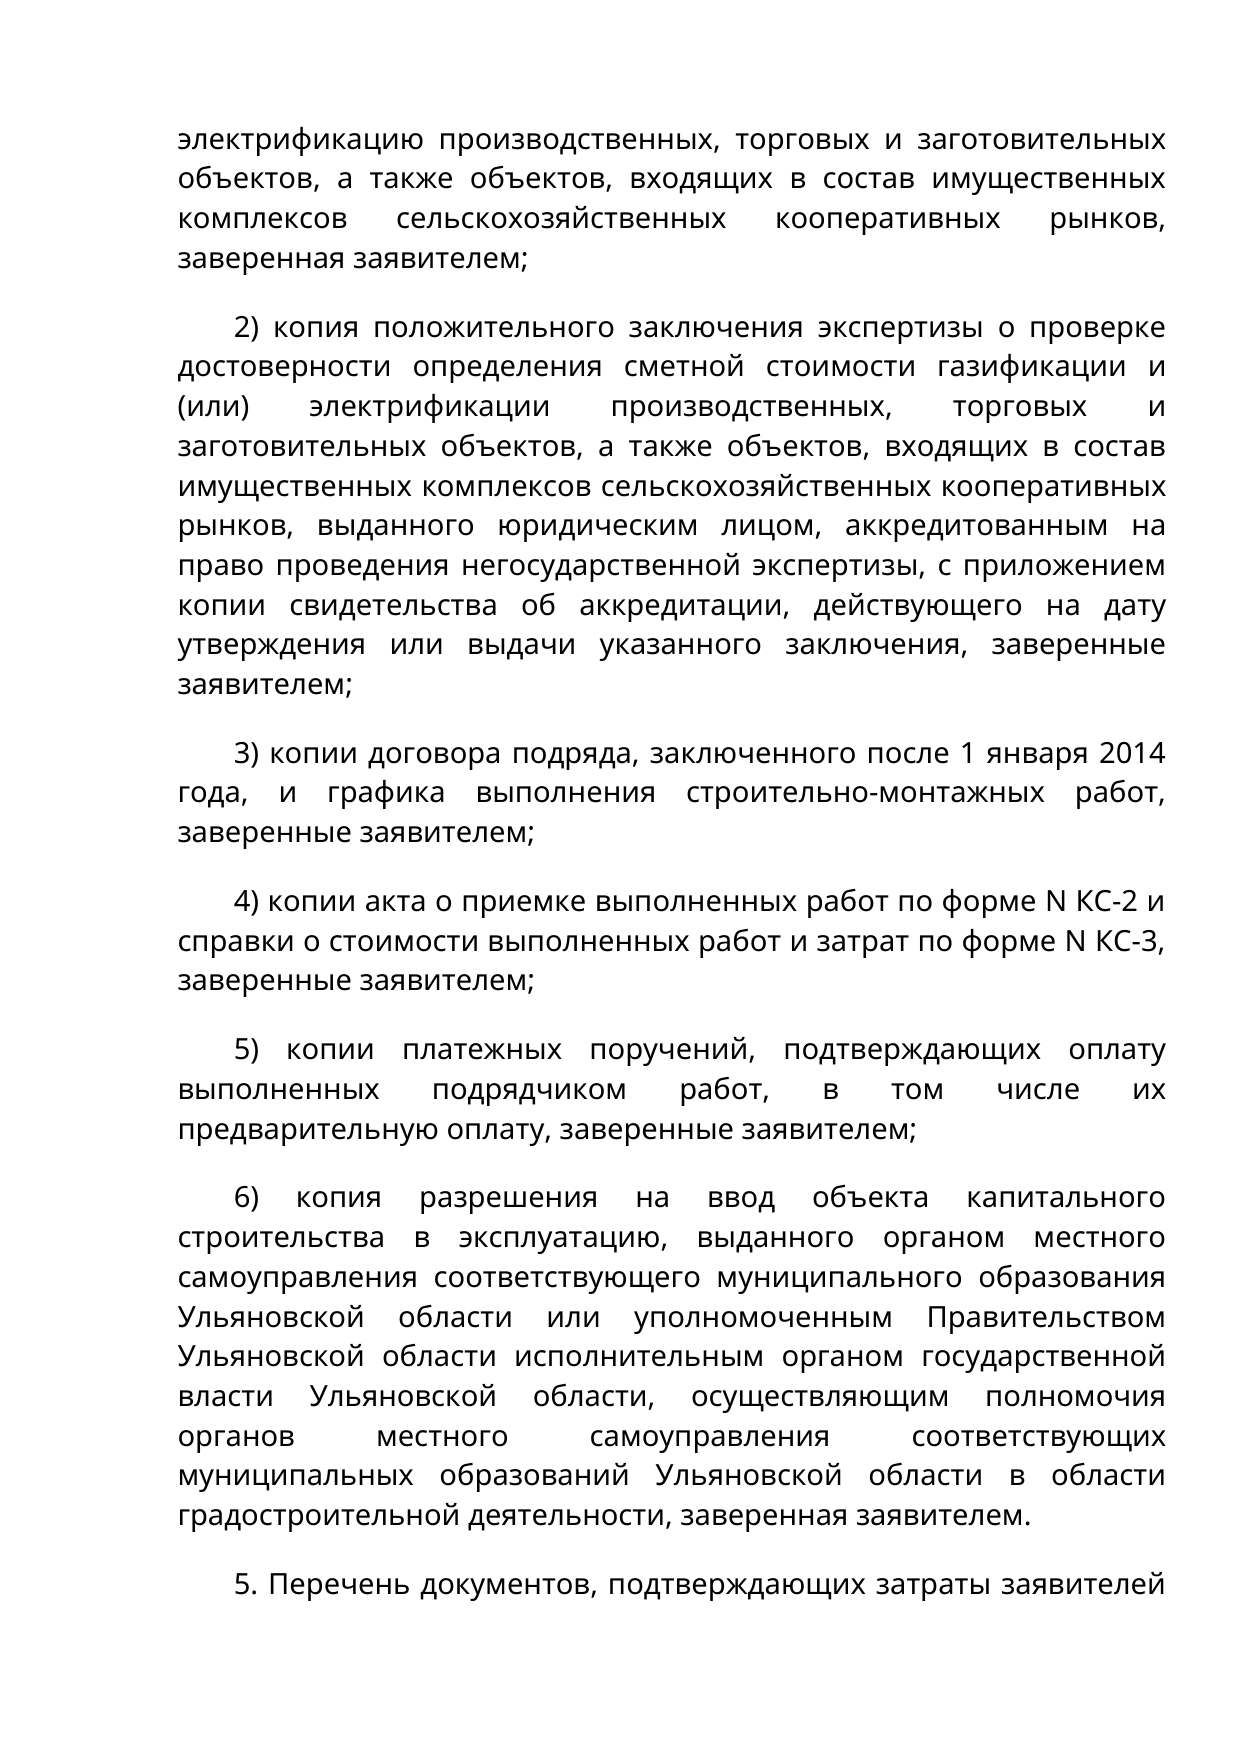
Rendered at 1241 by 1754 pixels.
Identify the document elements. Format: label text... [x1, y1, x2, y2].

text 3) копии договора подряда, заключенного после 1 января 2014 года, и графика выполнения строительно-монтажных работ, заверенные заявителем; [177, 732, 1167, 851]
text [177, 1563, 1167, 1603]
text 2) копия положительного заключения экспертизы о проверке достоверности определения сметной стоимости газификации и (или) электрификации производственных, торговых и заготовительных объектов, а также объектов, входящих в состав имущественных комплексов сельскохозяйственных кооперативных рынков, выданного юридическим лицом, аккредитованным на право проведения негосударственной экспертизы, с приложением копии свидетельства об аккредитации, действующего на дату утверждения или выдачи указанного заключения, заверенные заявителем; [177, 306, 1167, 703]
text 4) копии акта о приемке выполненных работ по форме N КС-2 и справки о стоимости выполненных работ и затрат по форме N КС-3, заверенные заявителем; [177, 880, 1167, 999]
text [177, 118, 1167, 277]
text 5) копии платежных поручений, подтверждающих оплату выполненных подрядчиком работ, в том числе их предварительную оплату, заверенные заявителем; [177, 1028, 1167, 1148]
text 6) копия разрешения на ввод объекта капитального строительства в эксплуатацию, выданного органом местного самоуправления соответствующего муниципального образования Ульяновской области или уполномоченным Правительством Ульяновской области исполнительным органом государственной власти Ульяновской области, осуществляющим полномочия органов местного самоуправления соответствующих муниципальных образований Ульяновской области в области градостроительной деятельности, заверенная заявителем. [177, 1177, 1167, 1534]
